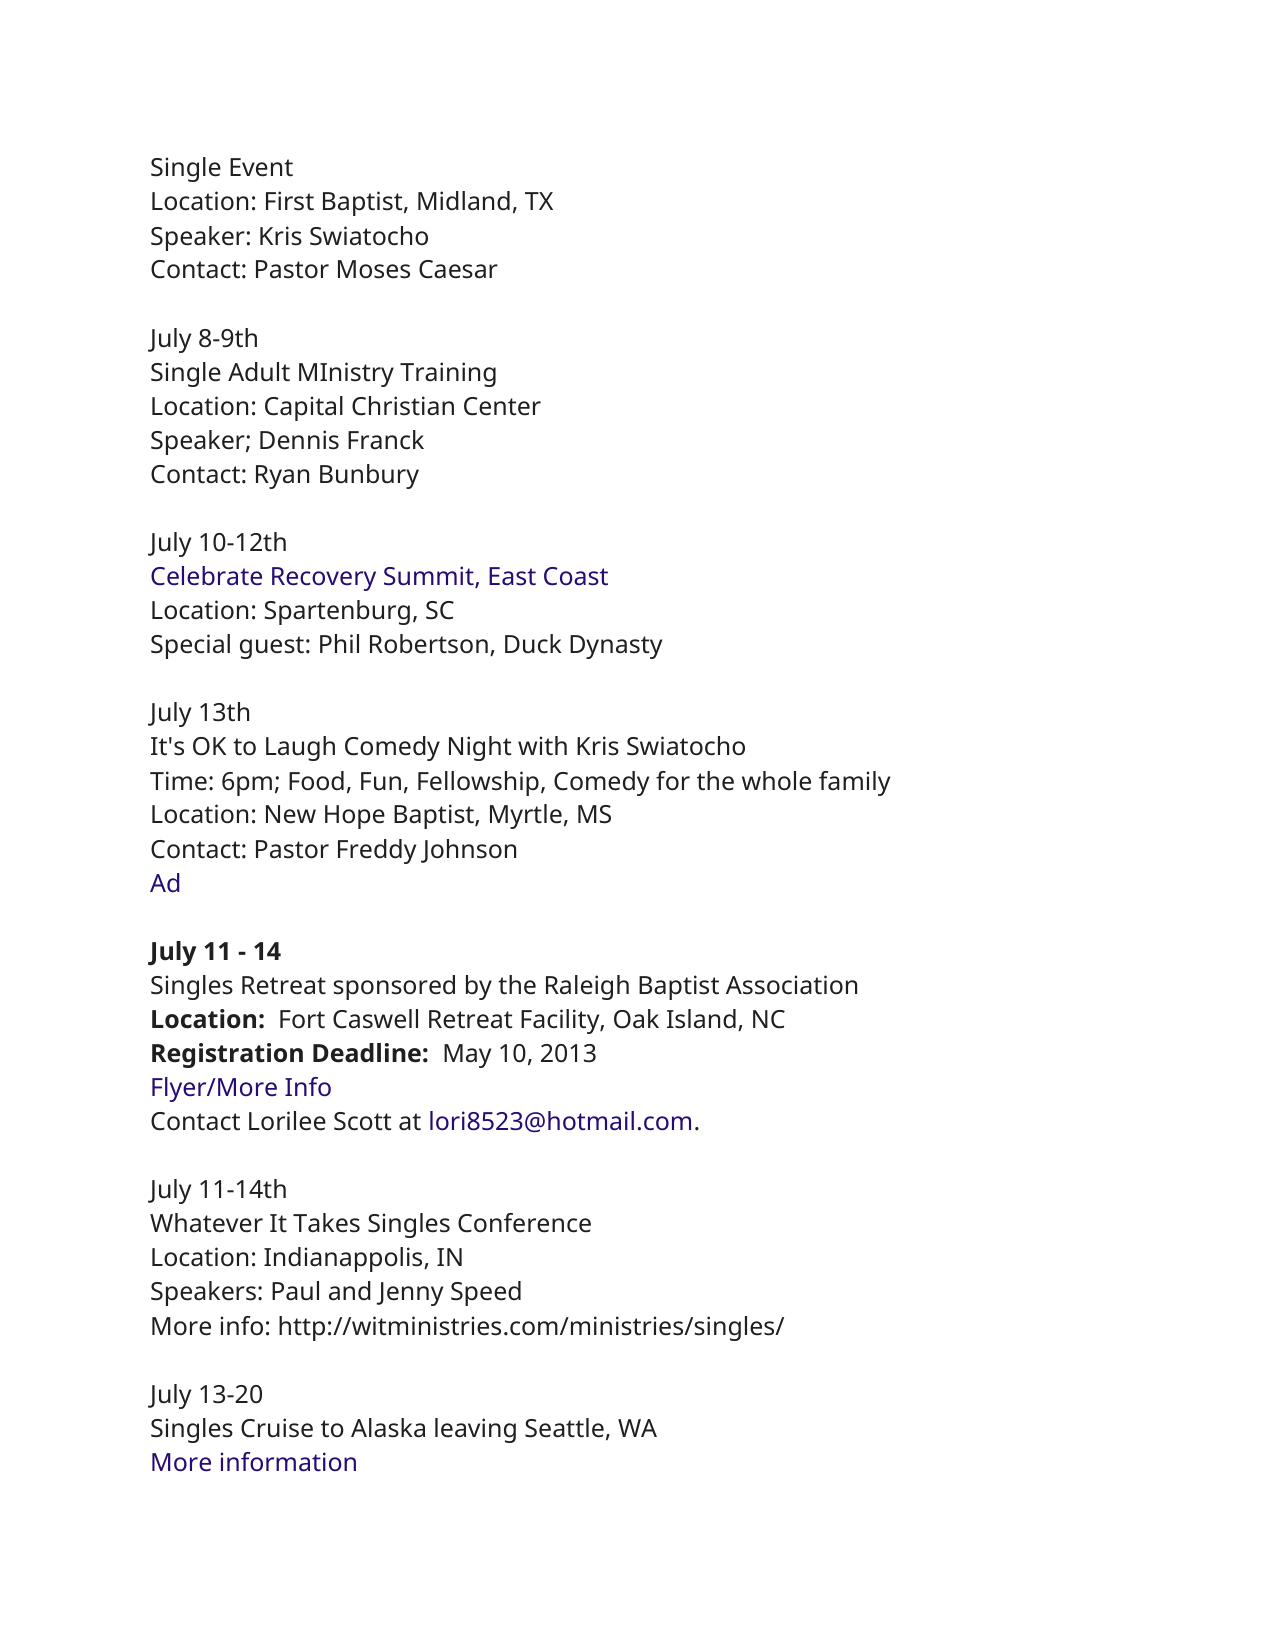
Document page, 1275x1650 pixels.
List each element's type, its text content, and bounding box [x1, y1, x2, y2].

text Singles Retreat sponsored by the Raleigh Baptist Association [150, 967, 1125, 1002]
text Speakers: Paul and Jenny Speed [150, 1274, 1125, 1308]
text Location: Spartenburg, SC [150, 593, 1125, 627]
text Contact: Pastor Moses Caesar [150, 252, 1125, 286]
text It's OK to Laugh Comedy Night with Kris Swiatocho [150, 729, 1125, 763]
text Ad [150, 865, 1125, 899]
text Special guest: Phil Robertson, Duck Dynasty [150, 627, 1125, 661]
text July 13-20 [150, 1376, 1125, 1410]
text Location: Capital Christian Center [150, 388, 1125, 422]
text Contact: Pastor Freddy Johnson [150, 831, 1125, 865]
text Contact Lorilee Scott at lori8523@hotmail.com. [150, 1104, 1125, 1138]
text More information [150, 1444, 1125, 1478]
text July 11 - 14 [150, 933, 1125, 967]
text Location: First Baptist, Midland, TX [150, 184, 1125, 218]
text Speaker; Dennis Franck [150, 422, 1125, 457]
text Location: Indianappolis, IN [150, 1240, 1125, 1274]
text Location: New Hope Baptist, Myrtle, MS [150, 797, 1125, 831]
text Speaker: Kris Swiatocho [150, 218, 1125, 252]
text July 13th [150, 695, 1125, 729]
text Contact: Ryan Bunbury [150, 457, 1125, 491]
text Singles Cruise to Alaska leaving Seattle, WA [150, 1410, 1125, 1444]
text July 10-12th [150, 525, 1125, 559]
text July 11-14th [150, 1172, 1125, 1206]
text Time: 6pm; Food, Fun, Fellowship, Comedy for the whole family [150, 763, 1125, 797]
text Celebrate Recovery Summit, East Coast [150, 559, 1125, 593]
text Single Adult MInistry Training [150, 354, 1125, 388]
text Single Event [150, 150, 1125, 184]
text Whatever It Takes Singles Conference [150, 1206, 1125, 1240]
text Flyer/More Info [150, 1070, 1125, 1104]
text More info: http://witministries.com/ministries/singles/ [150, 1308, 1125, 1342]
text July 8-9th [150, 320, 1125, 354]
text Registration Deadline: May 10, 2013 [150, 1036, 1125, 1070]
text Location: Fort Caswell Retreat Facility, Oak Island, NC [150, 1002, 1125, 1036]
